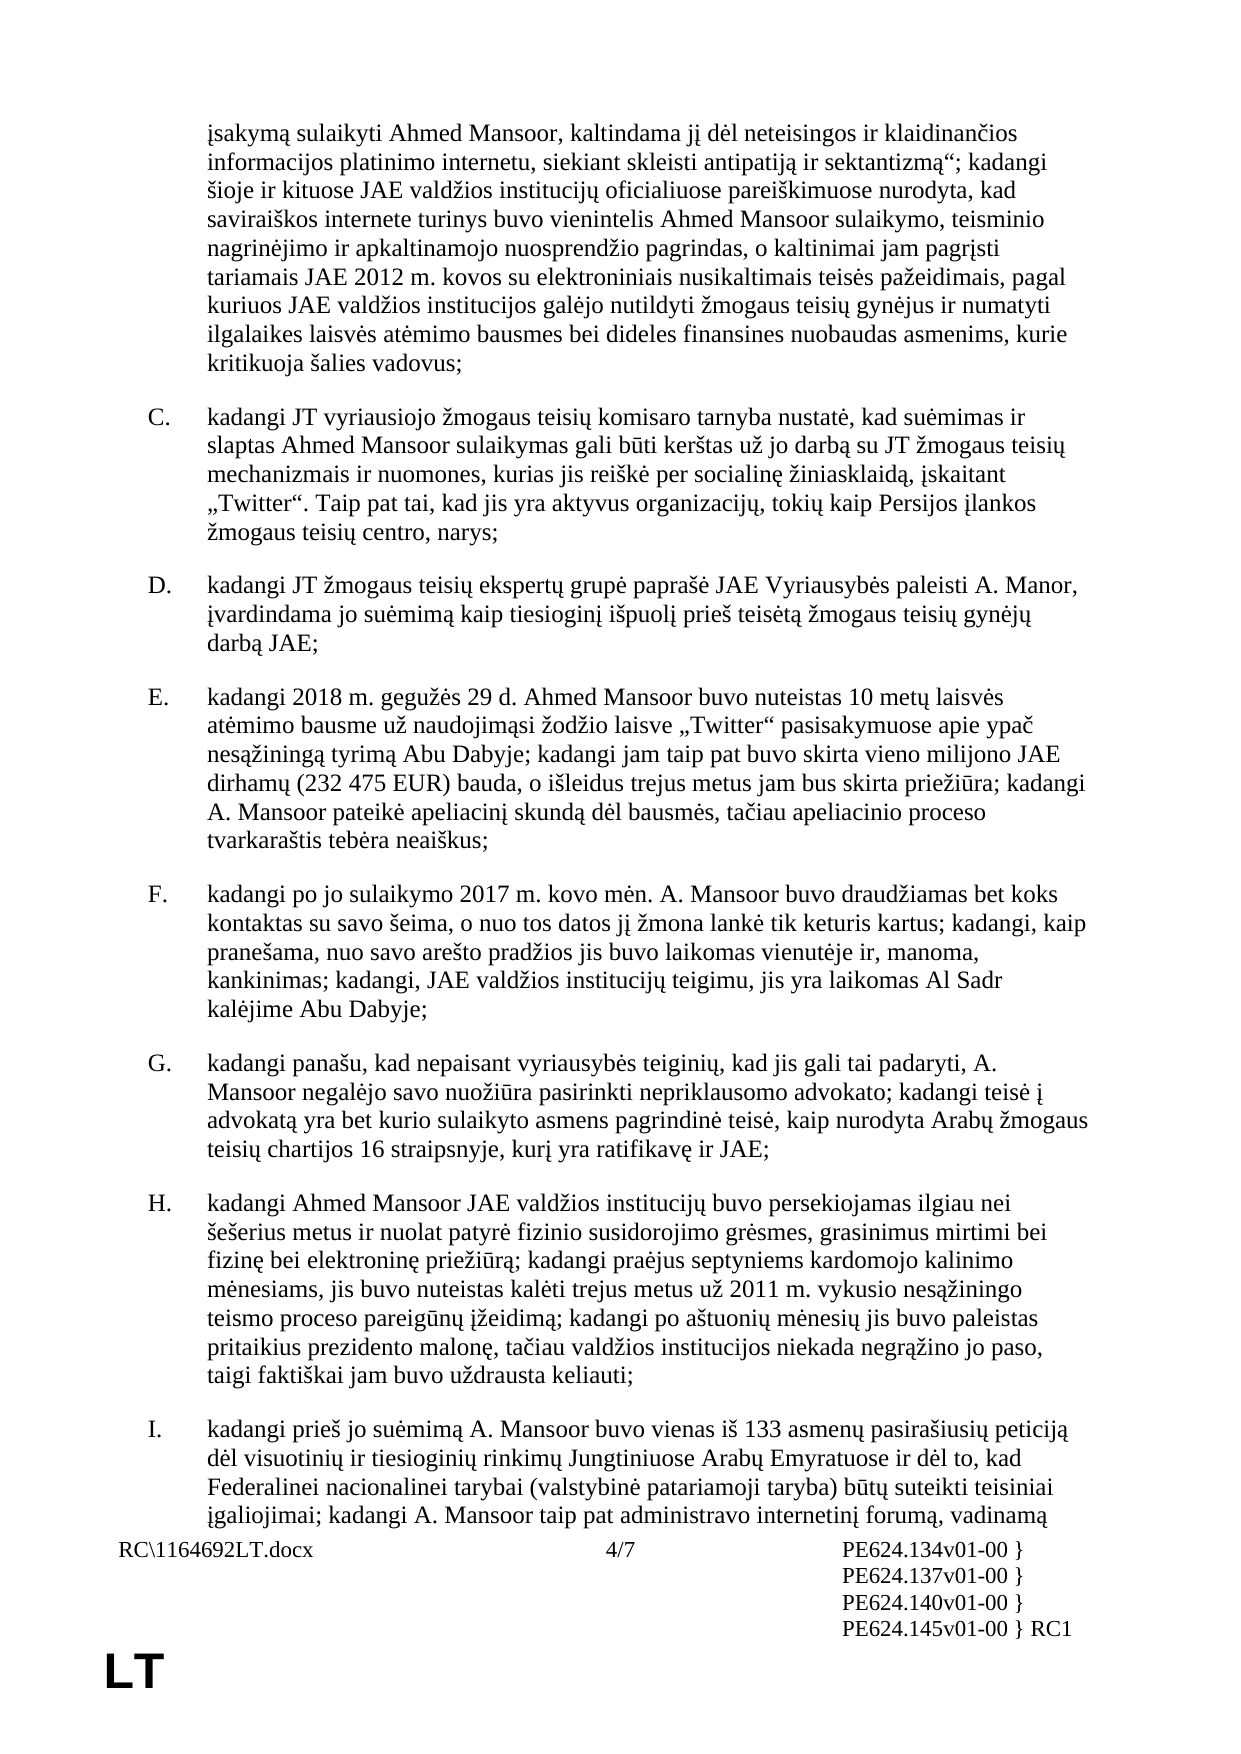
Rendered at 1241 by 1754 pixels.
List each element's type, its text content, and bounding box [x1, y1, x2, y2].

text H. kadangi Ahmed Mansoor JAE valdžios institucijų buvo persekiojamas ilgiau nei šešerius metus ir nuolat patyrė fizinio susidorojimo grėsmes, grasinimus mirtimi bei fizinę bei elektroninę priežiūrą; kadangi praėjus septyniems kardomojo kalinimo mėnesiams, jis buvo nuteistas kalėti trejus metus už 2011 m. vykusio nesąžiningo teismo proceso pareigūnų įžeidimą; kadangi po aštuonių mėnesių jis buvo paleistas pritaikius prezidento malonę, tačiau valdžios institucijos niekada negrąžino jo paso, taigi faktiškai jam buvo uždrausta keliauti; [148, 1188, 1092, 1389]
text E. kadangi 2018 m. gegužės 29 d. Ahmed Mansoor buvo nuteistas 10 metų laisvės atėmimo bausme už naudojimąsi žodžio laisve „Twitter“ pasisakymuose apie ypač nesąžiningą tyrimą Abu Dabyje; kadangi jam taip pat buvo skirta vieno milijono JAE dirhamų (232 475 EUR) bauda, o išleidus trejus metus jam bus skirta priežiūra; kadangi A. Mansoor pateikė apeliacinį skundą dėl bausmės, tačiau apeliacinio proceso tvarkaraštis tebėra neaiškus; [148, 682, 1092, 854]
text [148, 1414, 1092, 1529]
text G. kadangi panašu, kad nepaisant vyriausybės teiginių, kad jis gali tai padaryti, A. Mansoor negalėjo savo nuožiūra pasirinkti nepriklausomo advokato; kadangi teisė į advokatą yra bet kurio sulaikyto asmens pagrindinė teisė, kaip nurodyta Arabų žmogaus teisių chartijos 16 straipsnyje, kurį yra ratifikavę ir JAE; [148, 1048, 1092, 1163]
text F. kadangi po jo sulaikymo 2017 m. kovo mėn. A. Mansoor buvo draudžiamas bet koks kontaktas su savo šeima, o nuo tos datos jį žmona lankė tik keturis kartus; kadangi, kaip pranešama, nuo savo arešto pradžios jis buvo laikomas vienutėje ir, manoma, kankinimas; kadangi, JAE valdžios institucijų teigimu, jis yra laikomas Al Sadr kalėjime Abu Dabyje; [148, 879, 1092, 1023]
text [148, 118, 1092, 377]
text D. kadangi JT žmogaus teisių ekspertų grupė paprašė JAE Vyriausybės paleisti A. Manor, įvardindama jo suėmimą kaip tiesioginį išpuolį prieš teisėtą žmogaus teisių gynėjų darbą JAE; [148, 571, 1092, 657]
text C. kadangi JT vyriausiojo žmogaus teisių komisaro tarnyba nustatė, kad suėmimas ir slaptas Ahmed Mansoor sulaikymas gali būti kerštas už jo darbą su JT žmogaus teisių mechanizmais ir nuomones, kurias jis reiškė per socialinę žiniasklaidą, įskaitant „Twitter“. Taip pat tai, kad jis yra aktyvus organizacijų, tokių kaip Persijos įlankos žmogaus teisių centro, narys; [148, 402, 1092, 546]
